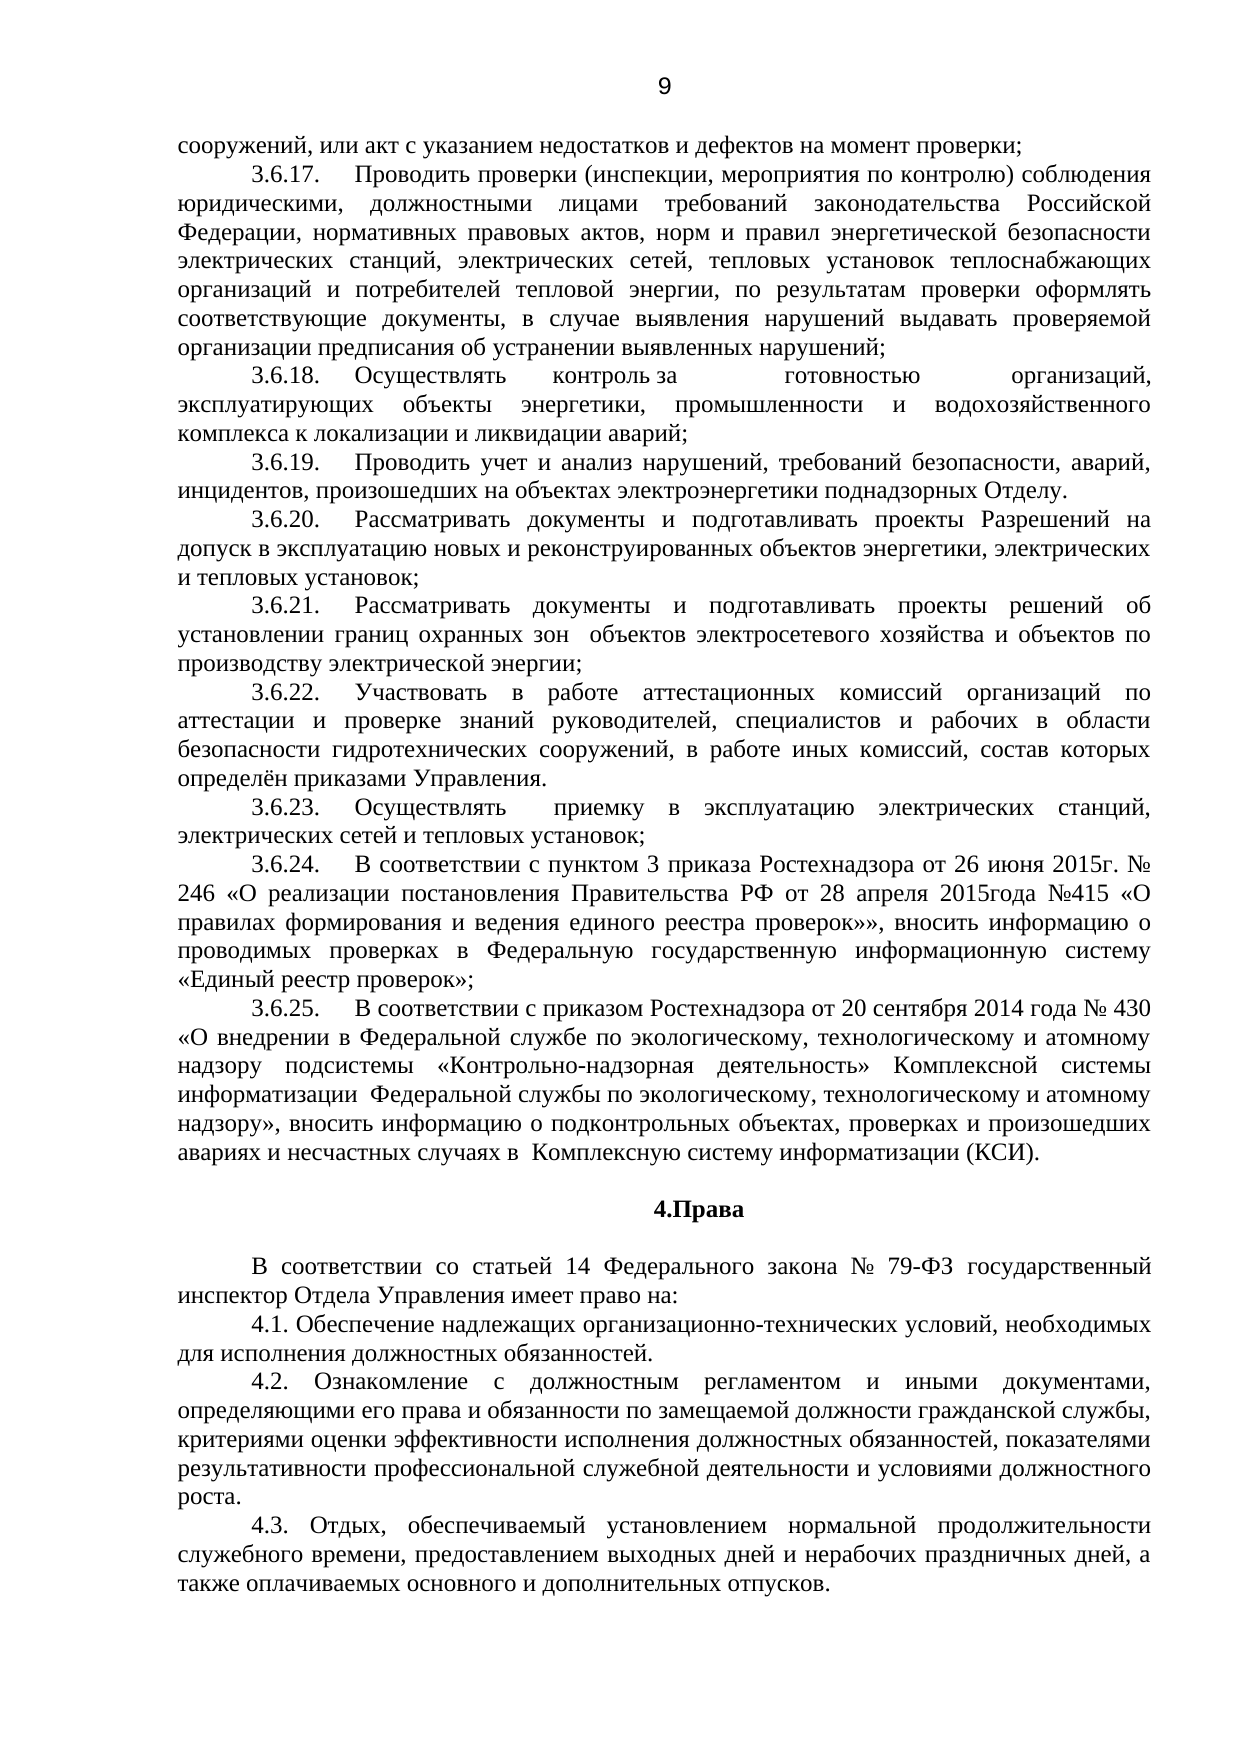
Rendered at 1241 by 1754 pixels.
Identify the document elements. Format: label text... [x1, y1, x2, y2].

list Проводить проверки (инспекции, мероприятия по контролю) соблюдения юридическими, должностными лицами требований законодательства Российской Федерации, нормативных правовых актов, норм и правил энергетической безопасности электрических станций, электрических сетей, тепловых установок теплоснабжающих организаций и потребителей тепловой энергии, по результатам проверки оформлять соответствующие документы, в случае выявления нарушений выдавать проверяемой организации предписания об устранении выявленных нарушений; [177, 159, 1152, 361]
text В соответствии со статьей 14 Федерального закона № 79-ФЗ государственный инспектор Отдела Управления имеет право на: [177, 1251, 1152, 1309]
list Осуществлять приемку в эксплуатацию электрических станций, электрических сетей и тепловых установок; [177, 792, 1152, 849]
list Проводить учет и анализ нарушений, требований безопасности, аварий, инцидентов, произошедших на объектах электроэнергетики поднадзорных Отделу. [177, 447, 1152, 504]
list Осуществлять контроль за готовностью организаций, эксплуатирующих объекты энергетики, промышленности и водохозяйственного комплекса к локализации и ликвидации аварий; [177, 361, 1152, 447]
list 4.Права [246, 1194, 1152, 1223]
text 4.1. Обеспечение надлежащих организационно-технических условий, необходимых для исполнения должностных обязанностей. [177, 1309, 1152, 1366]
list В соответствии с пунктом 3 приказа Ростехнадзора от 26 июня 2015г. № 246 «О реализации постановления Правительства РФ от 28 апреля 2015года №415 «О правилах формирования и ведения единого реестра проверок»», вносить информацию о проводимых проверках в Федеральную государственную информационную систему «Единый реестр проверок»; [177, 849, 1152, 993]
list Участвовать в работе аттестационных комиссий организаций по аттестации и проверке знаний руководителей, специалистов и рабочих в области безопасности гидротехнических сооружений, в работе иных комиссий, состав которых определён приказами Управления. [177, 677, 1152, 792]
list Рассматривать документы и подготавливать проекты решений об установлении границ охранных зон объектов электросетевого хозяйства и объектов по производству электрической энергии; [177, 591, 1152, 677]
text 4.2. Ознакомление с должностным регламентом и иными документами, определяющими его права и обязанности по замещаемой должности гражданской службы, критериями оценки эффективности исполнения должностных обязанностей, показателями результативности профессиональной служебной деятельности и условиями должностного роста. [177, 1366, 1152, 1510]
list В соответствии с приказом Ростехнадзора от 20 сентября 2014 года № 430 «О внедрении в Федеральной службе по экологическому, технологическому и атомному надзору подсистемы «Контрольно-надзорная деятельность» Комплексной системы информатизации Федеральной службы по экологическому, технологическому и атомному надзору», вносить информацию о подконтрольных объектах, проверках и произошедших авариях и несчастных случаях в Комплексную систему информатизации (КСИ). [177, 993, 1152, 1166]
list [177, 131, 1152, 159]
list Рассматривать документы и подготавливать проекты Разрешений на допуск в эксплуатацию новых и реконструированных объектов энергетики, электрических и тепловых установок; [177, 504, 1152, 591]
text 4.3. Отдых, обеспечиваемый установлением нормальной продолжительности служебного времени, предоставлением выходных дней и нерабочих праздничных дней, а также оплачиваемых основного и дополнительных отпусков. [177, 1510, 1152, 1596]
